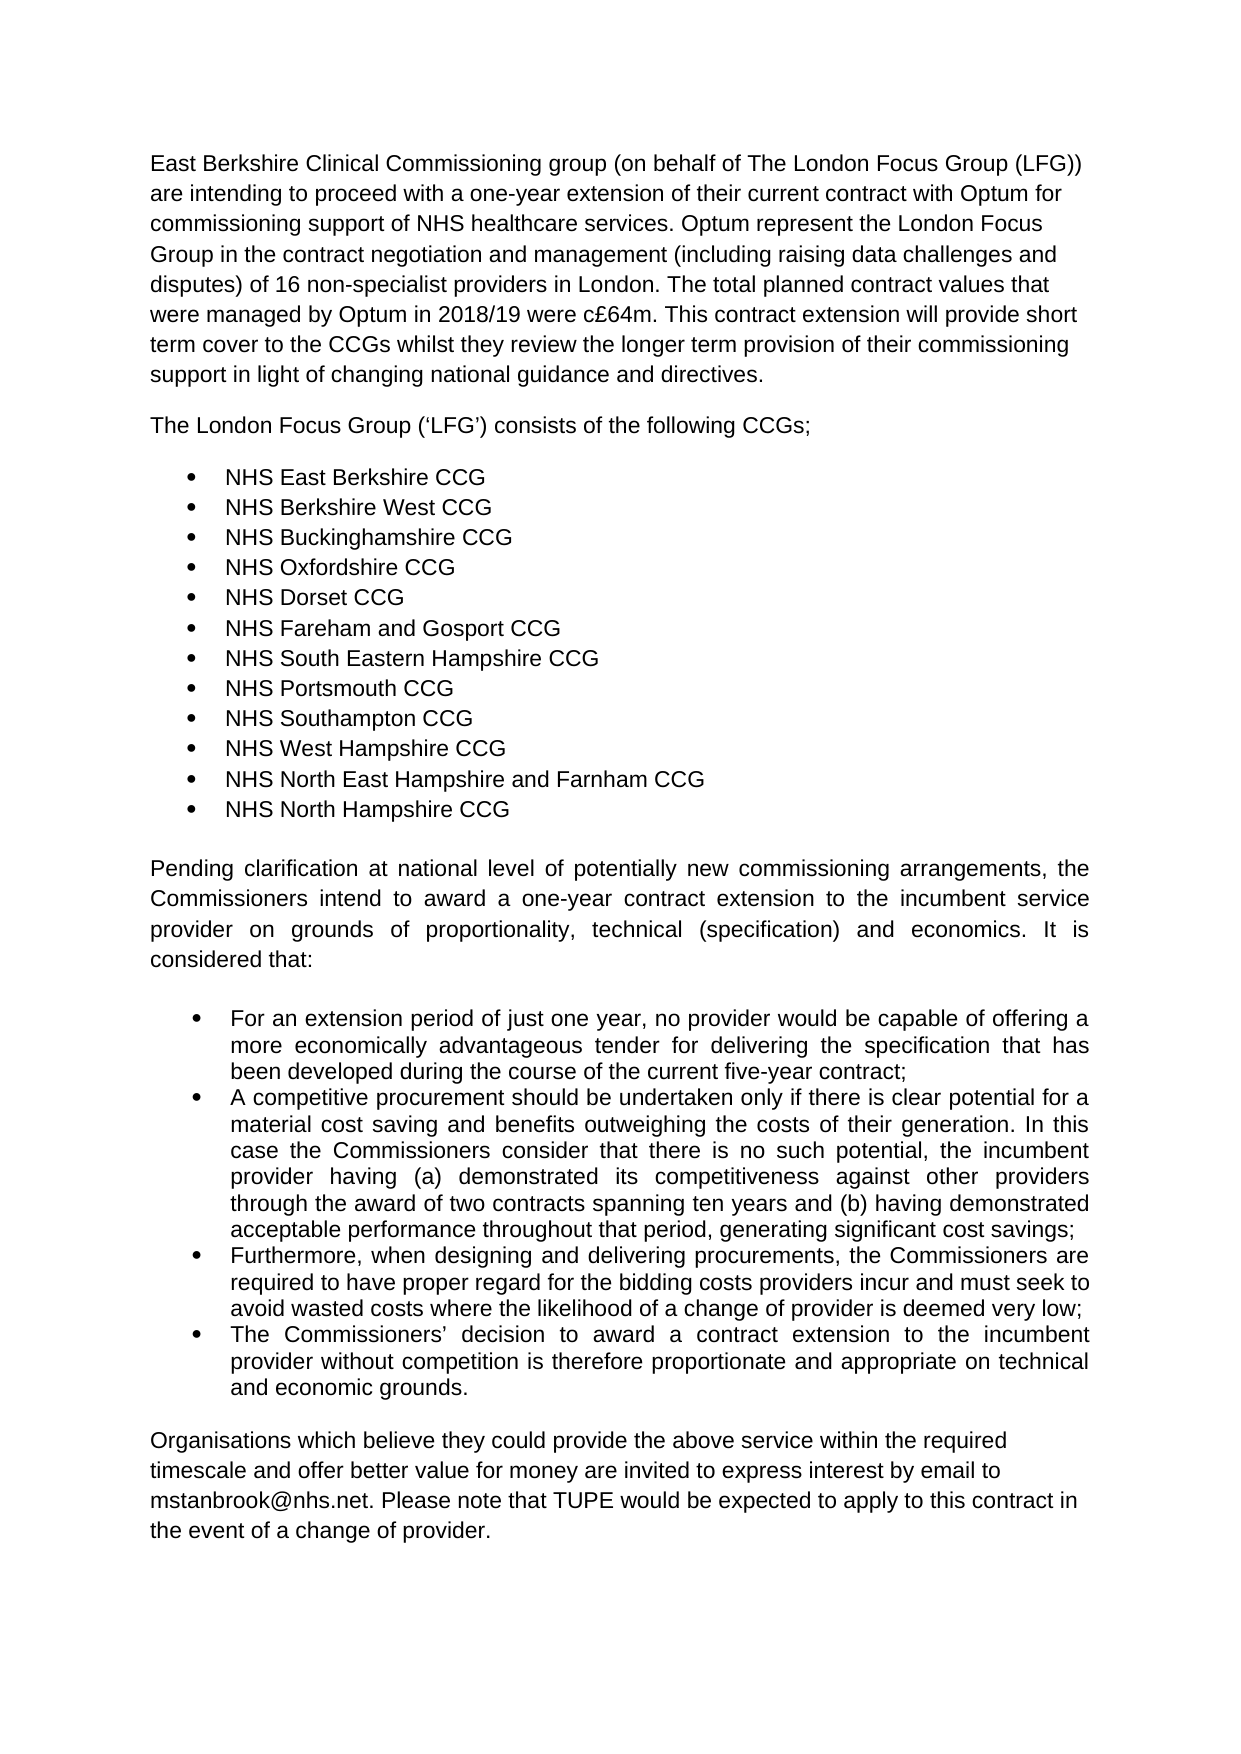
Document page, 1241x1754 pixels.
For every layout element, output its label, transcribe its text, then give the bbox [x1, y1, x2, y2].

list NHS Buckinghamshire CCG [187, 524, 1090, 550]
text East Berkshire Clinical Commissioning group (on behalf of The London Focus Group (LFG)) are intending to proceed with a one-year extension of their current contract with Optum for commissioning support of NHS healthcare services. Optum represent the London Focus Group in the contract negotiation and management (including raising data challenges and disputes) of 16 non-specialist providers in London. The total planned contract values that were managed by Optum in 2018/19 were c£64m. This contract extension will provide short term cover to the CCGs whilst they review the longer term provision of their commissioning support in light of changing national guidance and directives. [150, 150, 1090, 388]
list For an extension period of just one year, no provider would be capable of offering a more economically advantageous tender for delivering the specification that has been developed during the course of the current five-year contract; [193, 1005, 1090, 1084]
list NHS West Hampshire CCG [187, 735, 1090, 762]
list NHS North East Hampshire and Farnham CCG [187, 766, 1090, 792]
list NHS Oxfordshire CCG [187, 554, 1090, 581]
list NHS Portsmouth CCG [187, 675, 1090, 701]
list NHS South Eastern Hampshire CCG [187, 645, 1090, 671]
text The London Focus Group (‘LFG’) consists of the following CCGs; [150, 412, 1090, 439]
list NHS East Berkshire CCG [187, 463, 1090, 490]
list NHS Dorset CCG [187, 584, 1090, 611]
list A competitive procurement should be undertaken only if there is clear potential for a material cost saving and benefits outweighing the costs of their generation. In this case the Commissioners consider that there is no such potential, the incumbent provider having (a) demonstrated its competitiveness against other providers through the award of two contracts spanning ten years and (b) having demonstrated acceptable performance throughout that period, generating significant cost savings; [193, 1084, 1090, 1242]
list The Commissioners’ decision to award a contract extension to the incumbent provider without competition is therefore proportionate and appropriate on technical and economic grounds. [193, 1321, 1090, 1401]
list NHS Fareham and Gosport CCG [187, 614, 1090, 641]
list NHS Berkshire West CCG [187, 494, 1090, 520]
list Furthermore, when designing and delivering procurements, the Commissioners are required to have proper regard for the bidding costs providers incur and must seek to avoid wasted costs where the likelihood of a change of provider is deemed very low; [193, 1242, 1090, 1321]
text Pending clarification at national level of potentially new commissioning arrangements, the Commissioners intend to award a one-year contract extension to the incumbent service provider on grounds of proportionality, technical (specification) and economics. It is considered that: [150, 855, 1090, 972]
list NHS North Hampshire CCG [187, 796, 1090, 822]
list NHS Southampton CCG [187, 705, 1090, 732]
text Organisations which believe they could provide the above service within the required timescale and offer better value for money are invited to express interest by email to mstanbrook@nhs.net. Please note that TUPE would be expected to apply to this contract in the event of a change of provider. [150, 1427, 1090, 1544]
